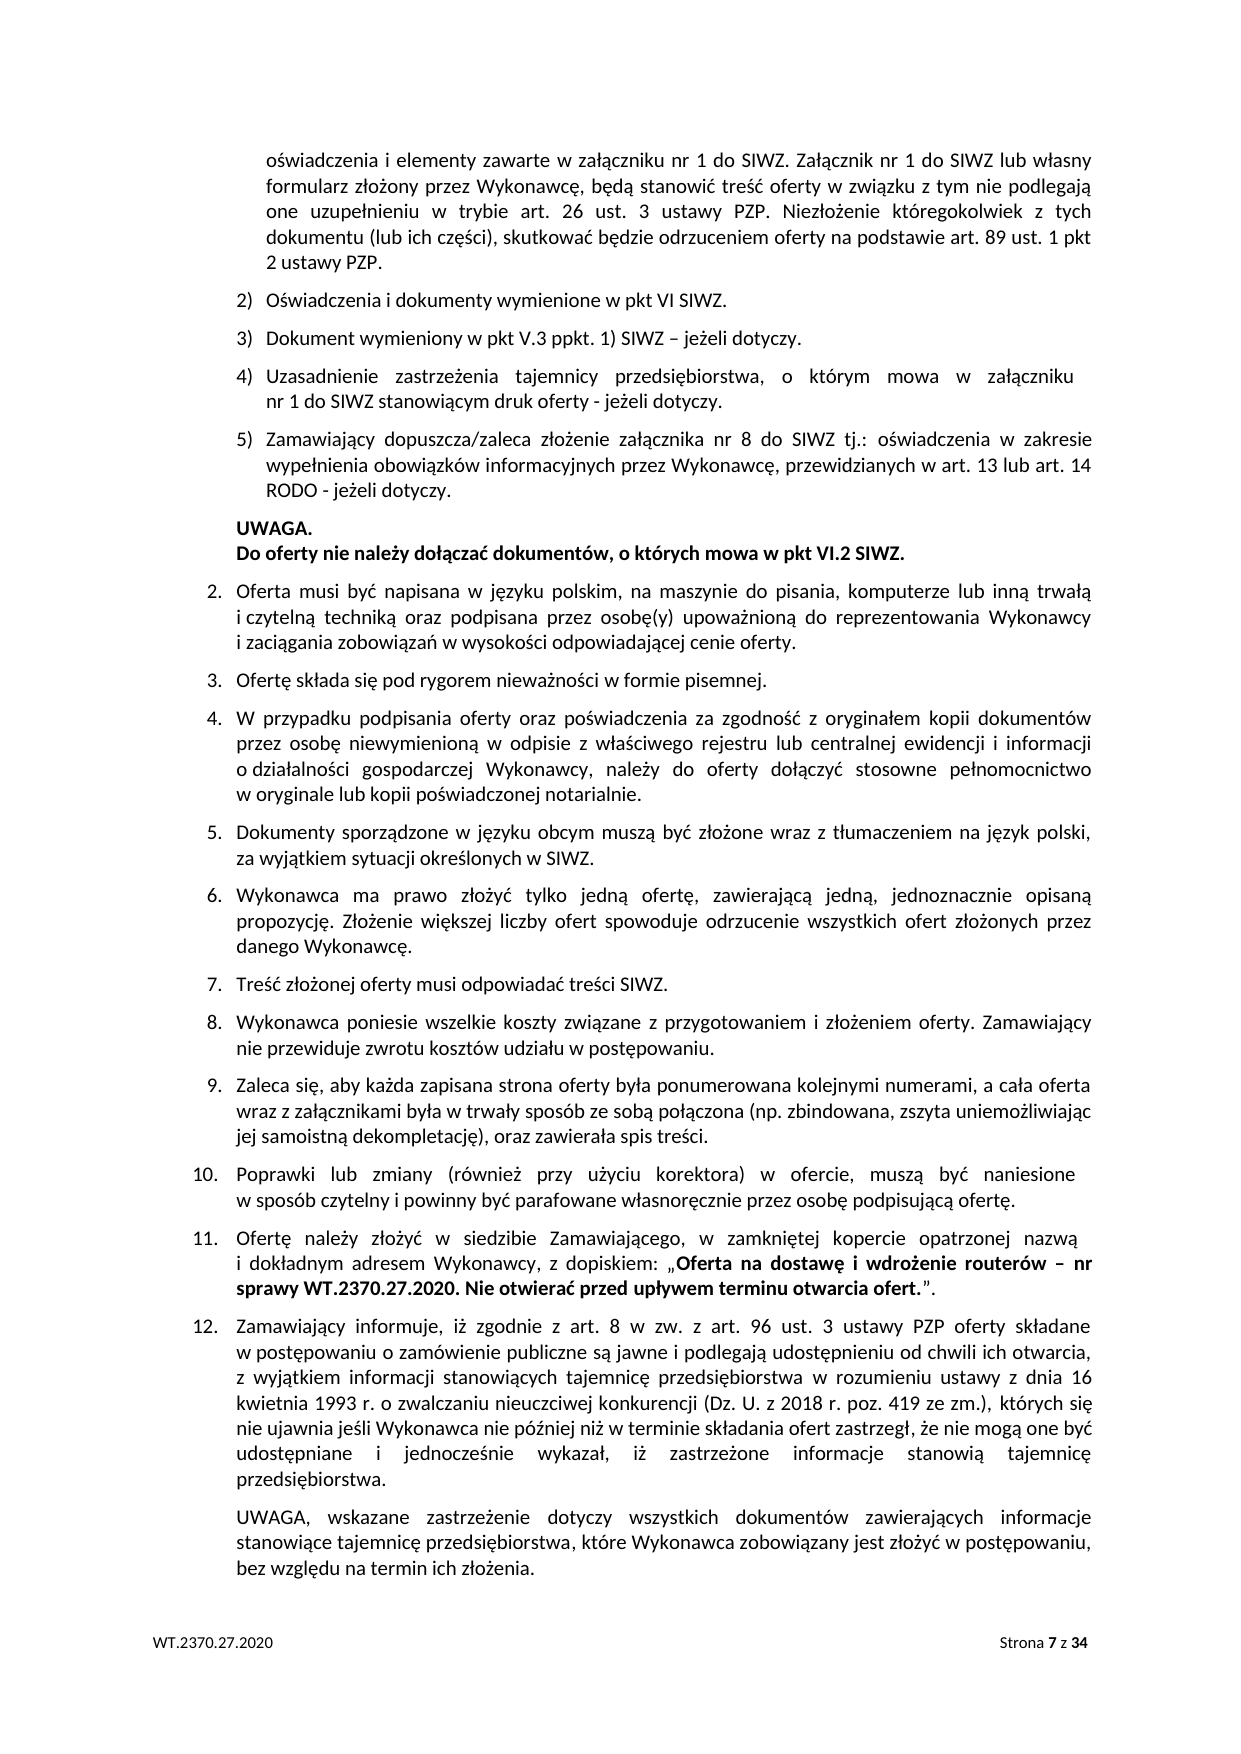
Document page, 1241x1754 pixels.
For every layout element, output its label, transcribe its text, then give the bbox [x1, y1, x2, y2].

text 10. Poprawki lub zmiany (również przy użyciu korektora) w ofercie, muszą być naniesione w sposób czytelny i powinny być parafowane własnoręcznie przez osobę podpisującą ofertę. [192, 1161, 1093, 1212]
text 3) Dokument wymieniony w pkt V.3 ppkt. 1) SIWZ – jeżeli dotyczy. [236, 325, 1093, 351]
text Do oferty nie należy dołączać dokumentów, o których mowa w pkt VI.2 SIWZ. [236, 541, 1093, 566]
text 12. Zamawiający informuje, iż zgodnie z art. 8 w zw. z art. 96 ust. 3 ustawy PZP oferty składane w postępowaniu o zamówienie publiczne są jawne i podlegają udostępnieniu od chwili ich otwarcia, z wyjątkiem informacji stanowiących tajemnicę przedsiębiorstwa w rozumieniu ustawy z dnia 16 kwietnia 1993 r. o zwalczaniu nieuczciwej konkurencji (Dz. U. z 2018 r. poz. 419 ze zm.), których się nie ujawnia jeśli Wykonawca nie później niż w terminie składania ofert zastrzegł, że nie mogą one być udostępniane i jednocześnie wykazał, iż zastrzeżone informacje stanowią tajemnicę przedsiębiorstwa. [192, 1313, 1093, 1491]
text 7. Treść złożonej oferty musi odpowiadać treści SIWZ. [207, 971, 1093, 997]
text 8. Wykonawca poniesie wszelkie koszty związane z przygotowaniem i złożeniem oferty. Zamawiający nie przewiduje zwrotu kosztów udziału w postępowaniu. [207, 1009, 1093, 1060]
text 11. Ofertę należy złożyć w siedzibie Zamawiającego, w zamkniętej kopercie opatrzonej nazwą i dokładnym adresem Wykonawcy, z dopiskiem: „Oferta na dostawę i wdrożenie routerów – nr sprawy WT.2370.27.2020. Nie otwierać przed upływem terminu otwarcia ofert.”. [192, 1225, 1093, 1301]
text 2) Oświadczenia i dokumenty wymienione w pkt VI SIWZ. [236, 287, 1093, 313]
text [236, 148, 1093, 275]
text UWAGA. [236, 515, 1093, 541]
text 2. Oferta musi być napisana w języku polskim, na maszynie do pisania, komputerze lub inną trwałą i czytelną techniką oraz podpisana przez osobę(y) upoważnioną do reprezentowania Wykonawcy i zaciągania zobowiązań w wysokości odpowiadającej cenie oferty. [207, 578, 1093, 655]
text 4. W przypadku podpisania oferty oraz poświadczenia za zgodność z oryginałem kopii dokumentów przez osobę niewymienioną w odpisie z właściwego rejestru lub centralnej ewidencji i informacji o działalności gospodarczej Wykonawcy, należy do oferty dołączyć stosowne pełnomocnictwo w oryginale lub kopii poświadczonej notarialnie. [207, 705, 1093, 807]
text 6. Wykonawca ma prawo złożyć tylko jedną ofertę, zawierającą jedną, jednoznacznie opisaną propozycję. Złożenie większej liczby ofert spowoduje odrzucenie wszystkich ofert złożonych przez danego Wykonawcę. [207, 883, 1093, 959]
text 9. Zaleca się, aby każda zapisana strona oferty była ponumerowana kolejnymi numerami, a cała oferta wraz z załącznikami była w trwały sposób ze sobą połączona (np. zbindowana, zszyta uniemożliwiając jej samoistną dekompletację), oraz zawierała spis treści. [207, 1073, 1093, 1149]
text 5. Dokumenty sporządzone w języku obcym muszą być złożone wraz z tłumaczeniem na język polski, za wyjątkiem sytuacji określonych w SIWZ. [207, 819, 1093, 870]
text UWAGA, wskazane zastrzeżenie dotyczy wszystkich dokumentów zawierających informacje stanowiące tajemnicę przedsiębiorstwa, które Wykonawca zobowiązany jest złożyć w postępowaniu, bez względu na termin ich złożenia. [192, 1504, 1093, 1580]
text 3. Ofertę składa się pod rygorem nieważności w formie pisemnej. [207, 667, 1093, 693]
text 5) Zamawiający dopuszcza/zaleca złożenie załącznika nr 8 do SIWZ tj.: oświadczenia w zakresie wypełnienia obowiązków informacyjnych przez Wykonawcę, przewidzianych w art. 13 lub art. 14 RODO - jeżeli dotyczy. [236, 426, 1093, 503]
text 4) Uzasadnienie zastrzeżenia tajemnicy przedsiębiorstwa, o którym mowa w załączniku nr 1 do SIWZ stanowiącym druk oferty - jeżeli dotyczy. [236, 363, 1093, 414]
